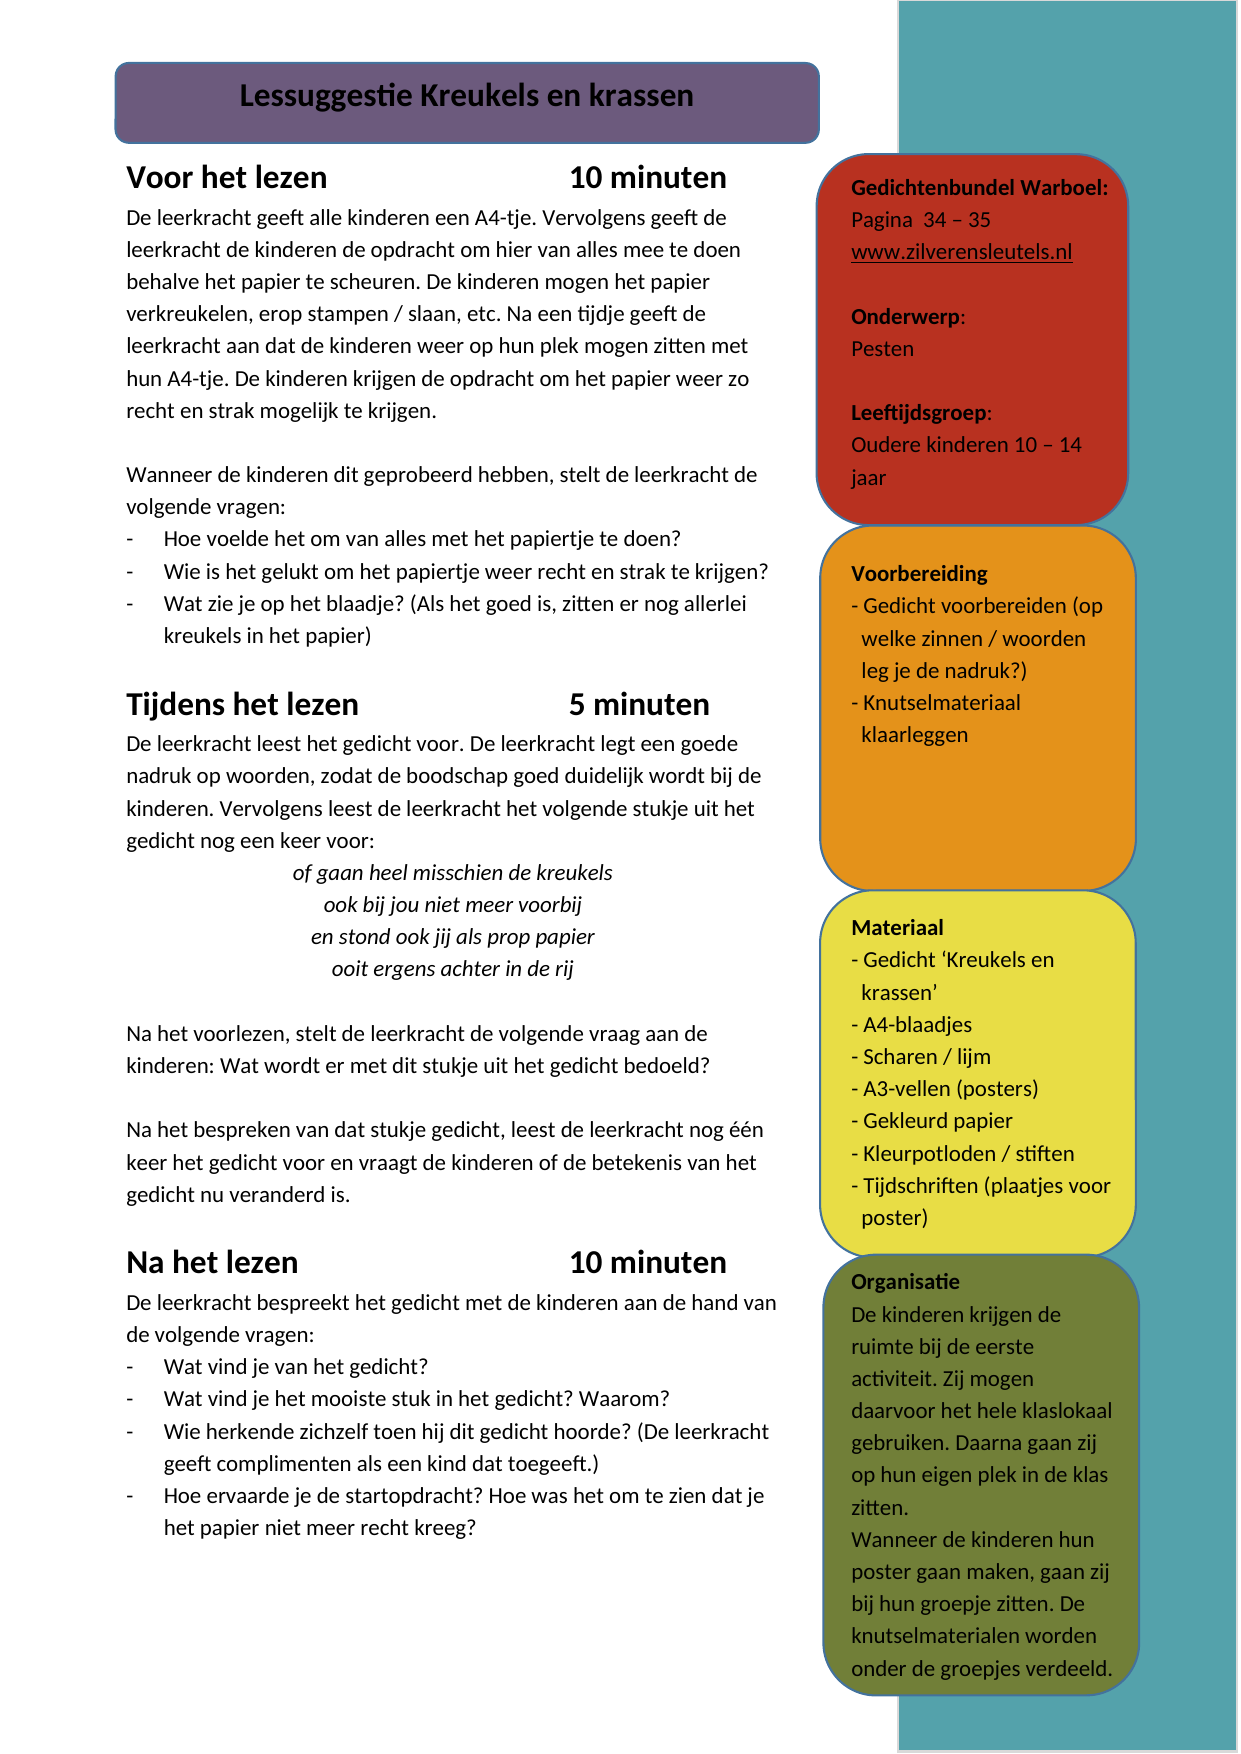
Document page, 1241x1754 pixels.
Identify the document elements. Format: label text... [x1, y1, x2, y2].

text d [797, 594, 1093, 625]
